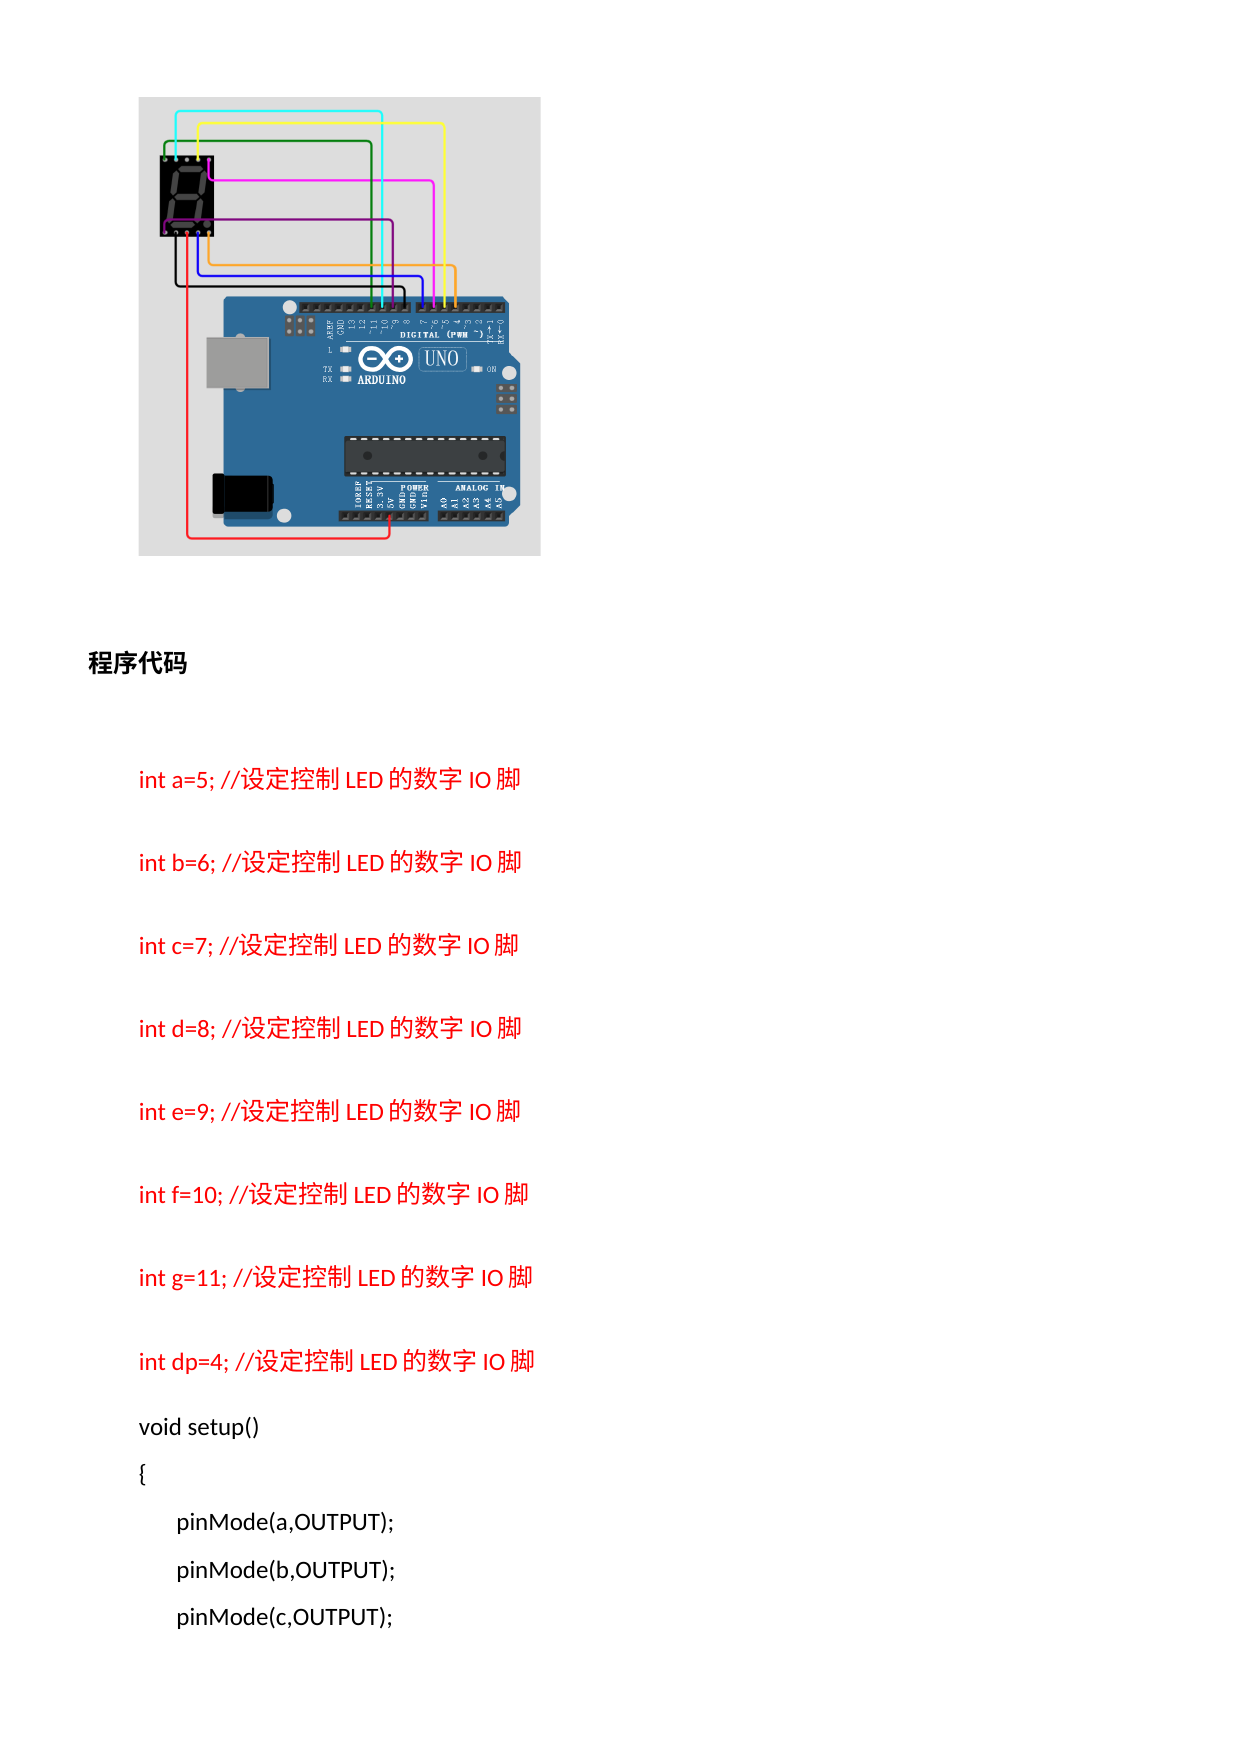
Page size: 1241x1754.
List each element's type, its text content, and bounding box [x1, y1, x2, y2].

text int b=6; //设定控制LED的数字IO脚 [89, 828, 1063, 893]
text int d=8; //设定控制LED的数字IO脚 [89, 994, 1063, 1059]
text int g=11; //设定控制LED的数字IO脚 [89, 1243, 1063, 1308]
text { [89, 1457, 1063, 1490]
subtitle 程序代码 [89, 629, 1063, 694]
text pinMode(b,OUTPUT); [89, 1553, 1063, 1585]
text int dp=4; //设定控制LED的数字IO脚 [89, 1327, 1063, 1392]
text pinMode(a,OUTPUT); [89, 1505, 1063, 1538]
text int f=10; //设定控制LED的数字IO脚 [89, 1160, 1063, 1225]
text pinMode(c,OUTPUT); [89, 1601, 1063, 1633]
text void setup() [89, 1410, 1063, 1442]
text int c=7; //设定控制LED的数字IO脚 [89, 911, 1063, 976]
text int a=5; //设定控制LED的数字IO脚 [89, 745, 1063, 810]
text int e=9; //设定控制LED的数字IO脚 [89, 1077, 1063, 1142]
picture [138, 97, 541, 556]
